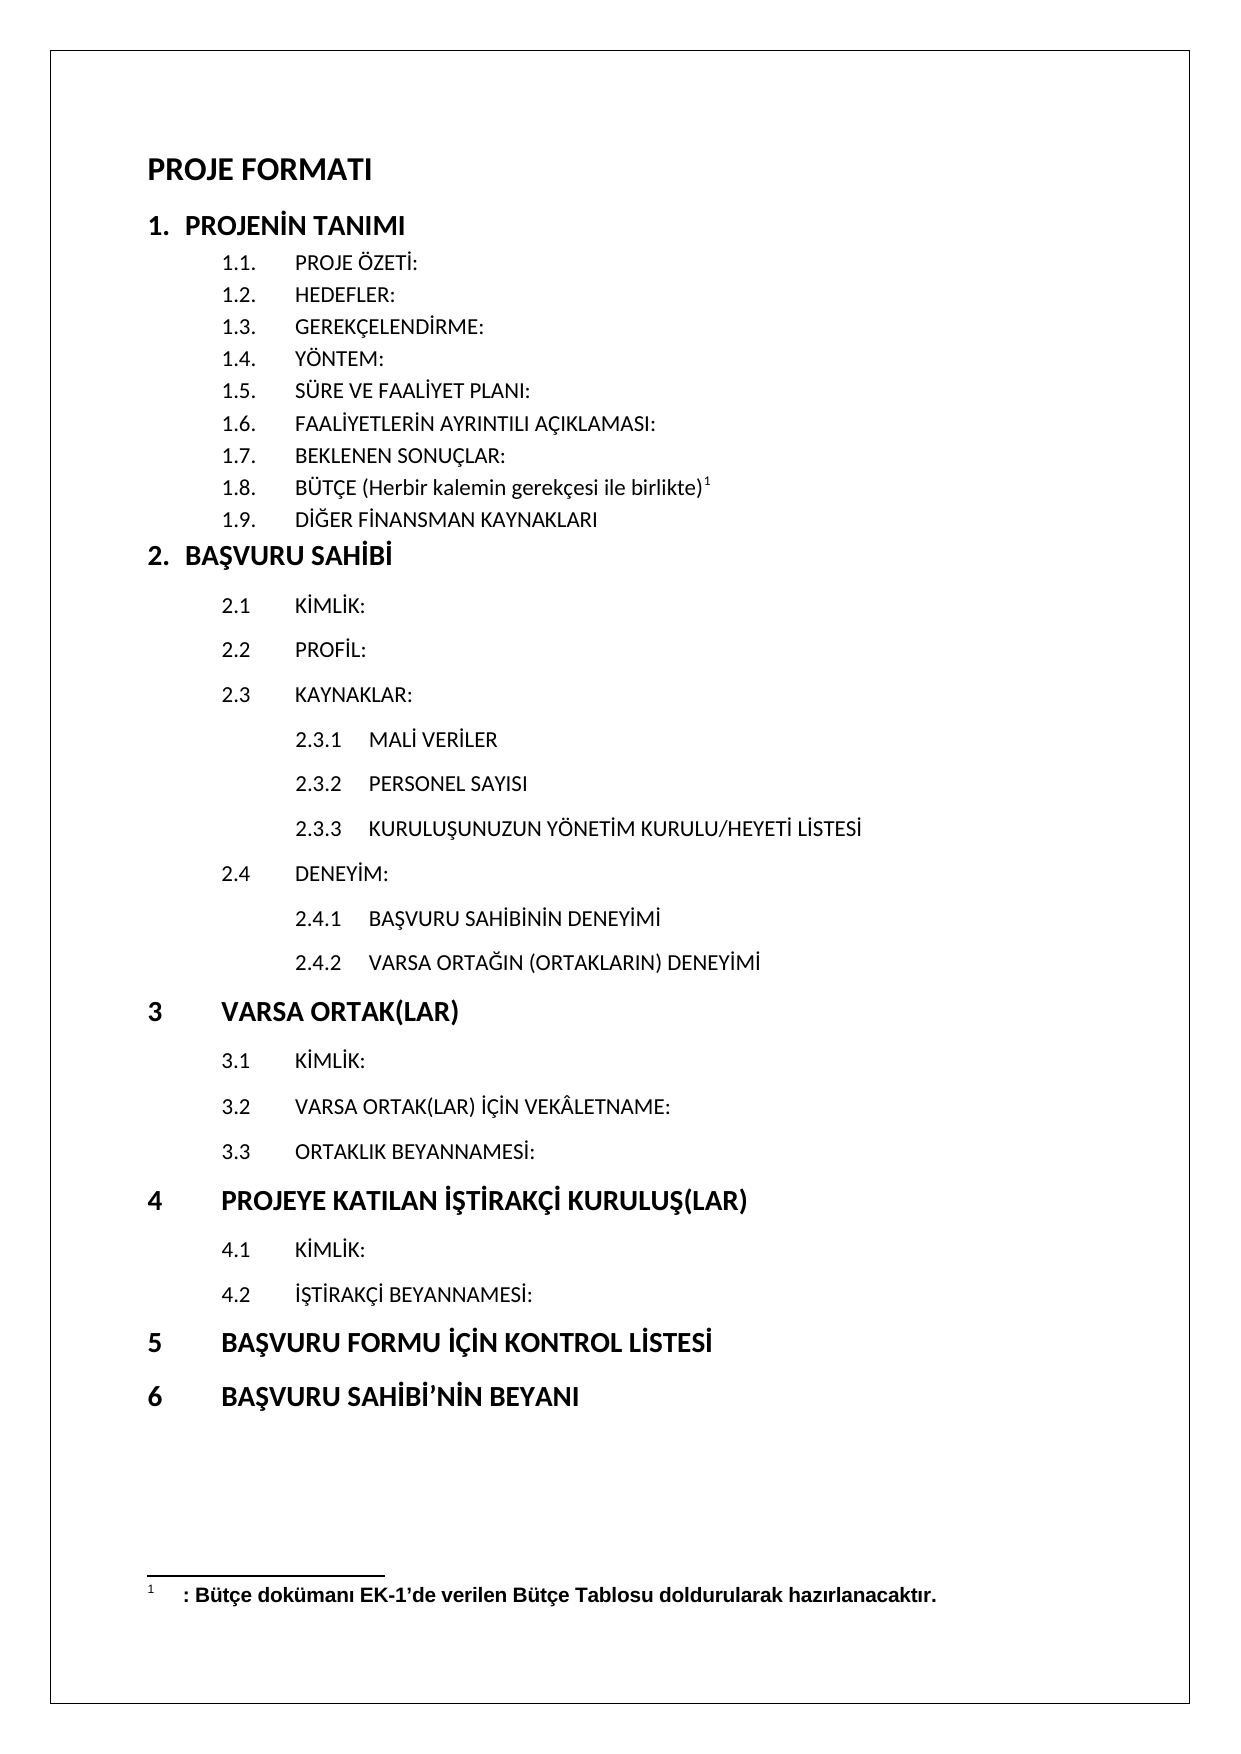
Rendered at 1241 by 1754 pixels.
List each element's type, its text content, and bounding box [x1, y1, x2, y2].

text 2.3 KAYNAKLAR: [147, 680, 1093, 708]
text 3.1 KİMLİK: [147, 1046, 1093, 1074]
text 2.2 PROFİL: [147, 636, 1093, 663]
list SÜRE VE FAALİYET PLANI: [221, 376, 1093, 404]
text 2.4 DENEYİM: [147, 859, 1093, 887]
text 4.2 İŞTİRAKÇİ BEYANNAMESİ: [147, 1280, 1093, 1308]
text 2.3.3 KURULUŞUNUZUN YÖNETİM KURULU/HEYETİ LİSTESİ [221, 814, 1093, 842]
text 2.4.1 BAŞVURU SAHİBİNİN DENEYİMİ [221, 904, 1093, 932]
list BAŞVURU SAHİBİ [147, 537, 1093, 573]
text 3.3 ORTAKLIK BEYANNAMESİ: [147, 1137, 1093, 1165]
list BÜTÇE (Herbir kalemin gerekçesi ile birlikte) [221, 473, 1093, 501]
list GEREKÇELENDİRME: [221, 312, 1093, 340]
list FAALİYETLERİN AYRINTILI AÇIKLAMASI: [221, 409, 1093, 437]
text 2.3.2 PERSONEL SAYISI [221, 769, 1093, 798]
text 2.1 KİMLİK: [147, 591, 1093, 619]
text 3 VARSA ORTAK(LAR) [147, 993, 1093, 1029]
list BEKLENEN SONUÇLAR: [221, 441, 1093, 469]
text 5 BAŞVURU FORMU İÇİN KONTROL LİSTESİ [147, 1324, 1093, 1360]
text PROJE FORMATI [147, 147, 1093, 188]
list PROJE ÖZETİ: [221, 248, 1093, 276]
text 4 PROJEYE KATILAN İŞTİRAKÇİ KURULUŞ(LAR) [147, 1182, 1093, 1217]
text 2.3.1 MALİ VERİLER [221, 725, 1093, 753]
list DİĞER FİNANSMAN KAYNAKLARI [221, 505, 1093, 533]
text 4.1 KİMLİK: [147, 1235, 1093, 1263]
text 6 BAŞVURU SAHİBİ’NİN BEYANI [147, 1378, 1093, 1413]
text 3.2 VARSA ORTAK(LAR) İÇİN VEKÂLETNAME: [147, 1092, 1093, 1120]
text 2.4.2 VARSA ORTAĞIN (ORTAKLARIN) DENEYİMİ [221, 948, 1093, 976]
list PROJENİN TANIMI [147, 207, 1093, 242]
list YÖNTEM: [221, 344, 1093, 372]
list HEDEFLER: [221, 280, 1093, 308]
